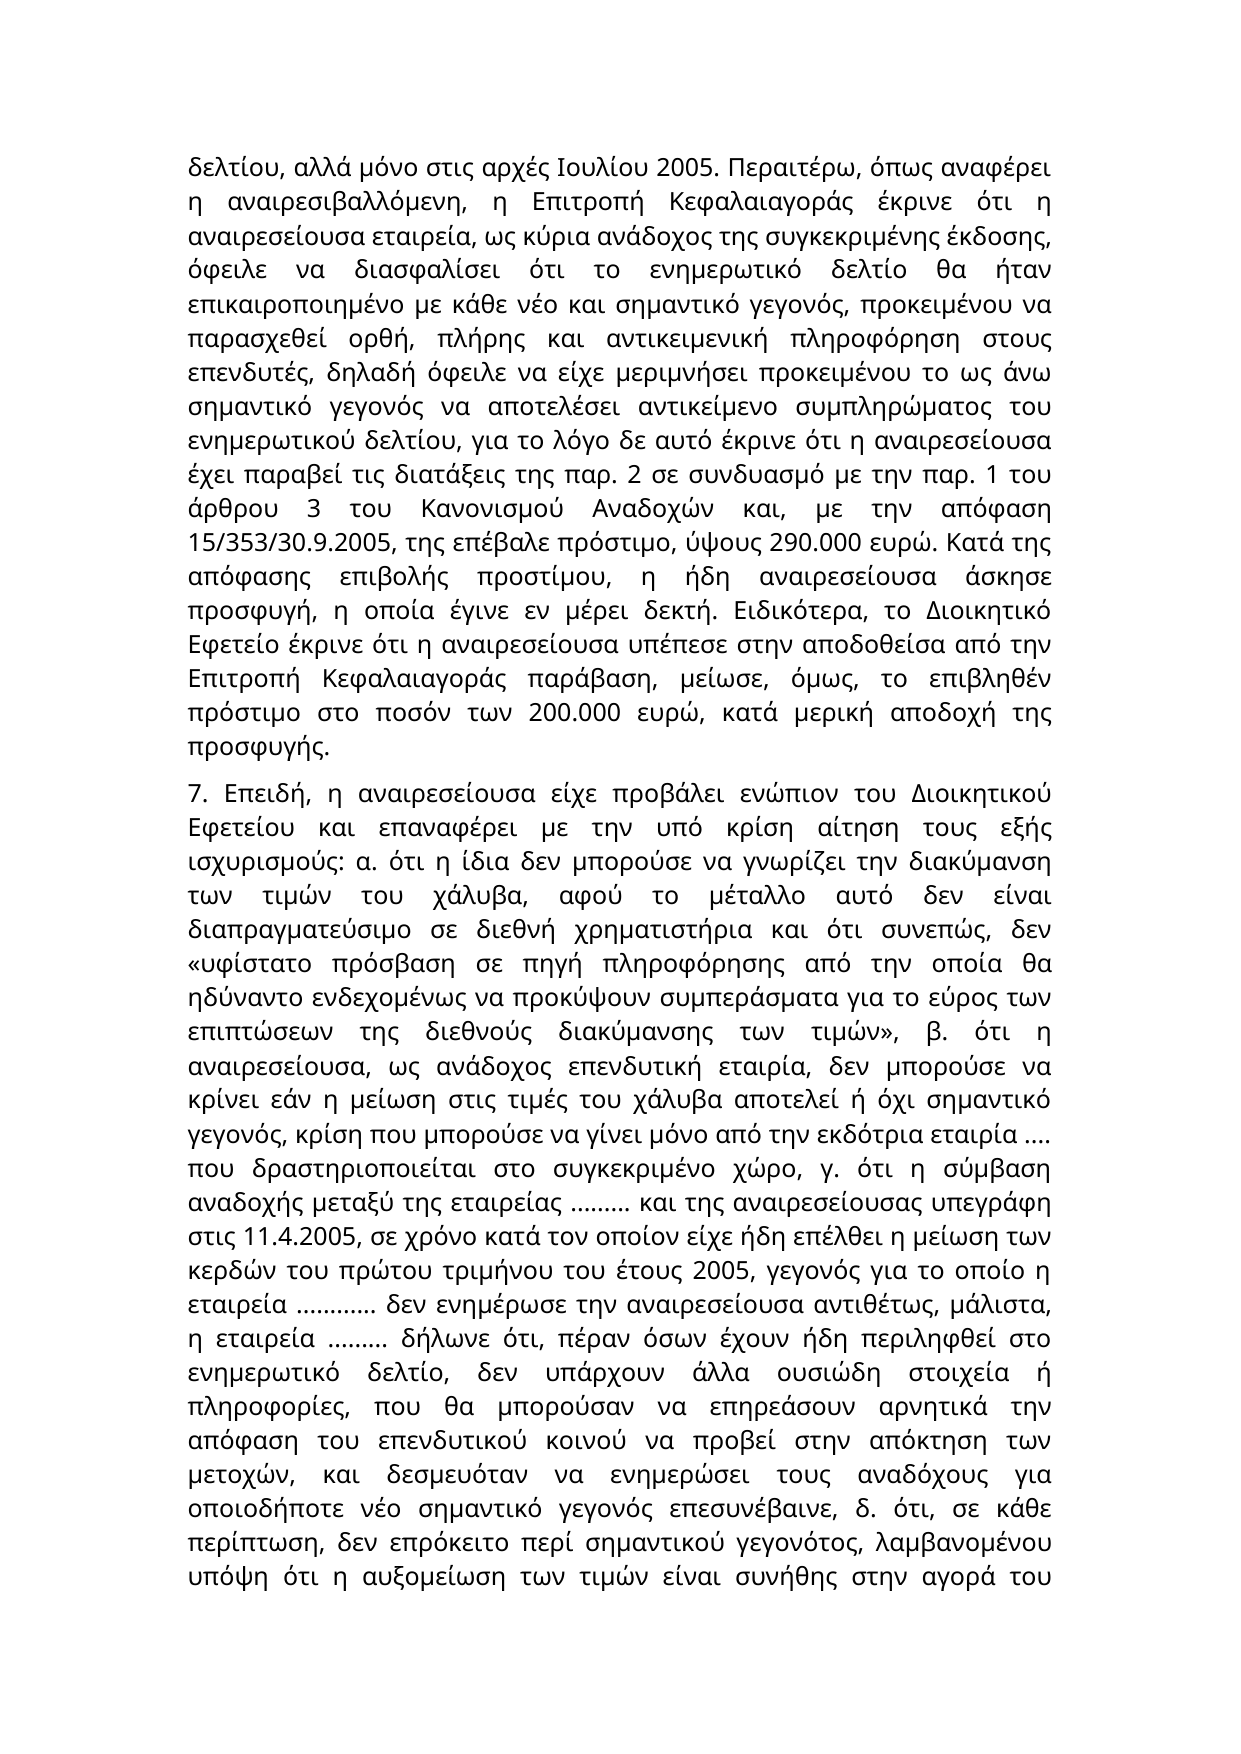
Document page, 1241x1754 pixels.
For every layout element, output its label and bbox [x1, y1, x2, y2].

text [187, 776, 1053, 1593]
text [187, 150, 1053, 763]
